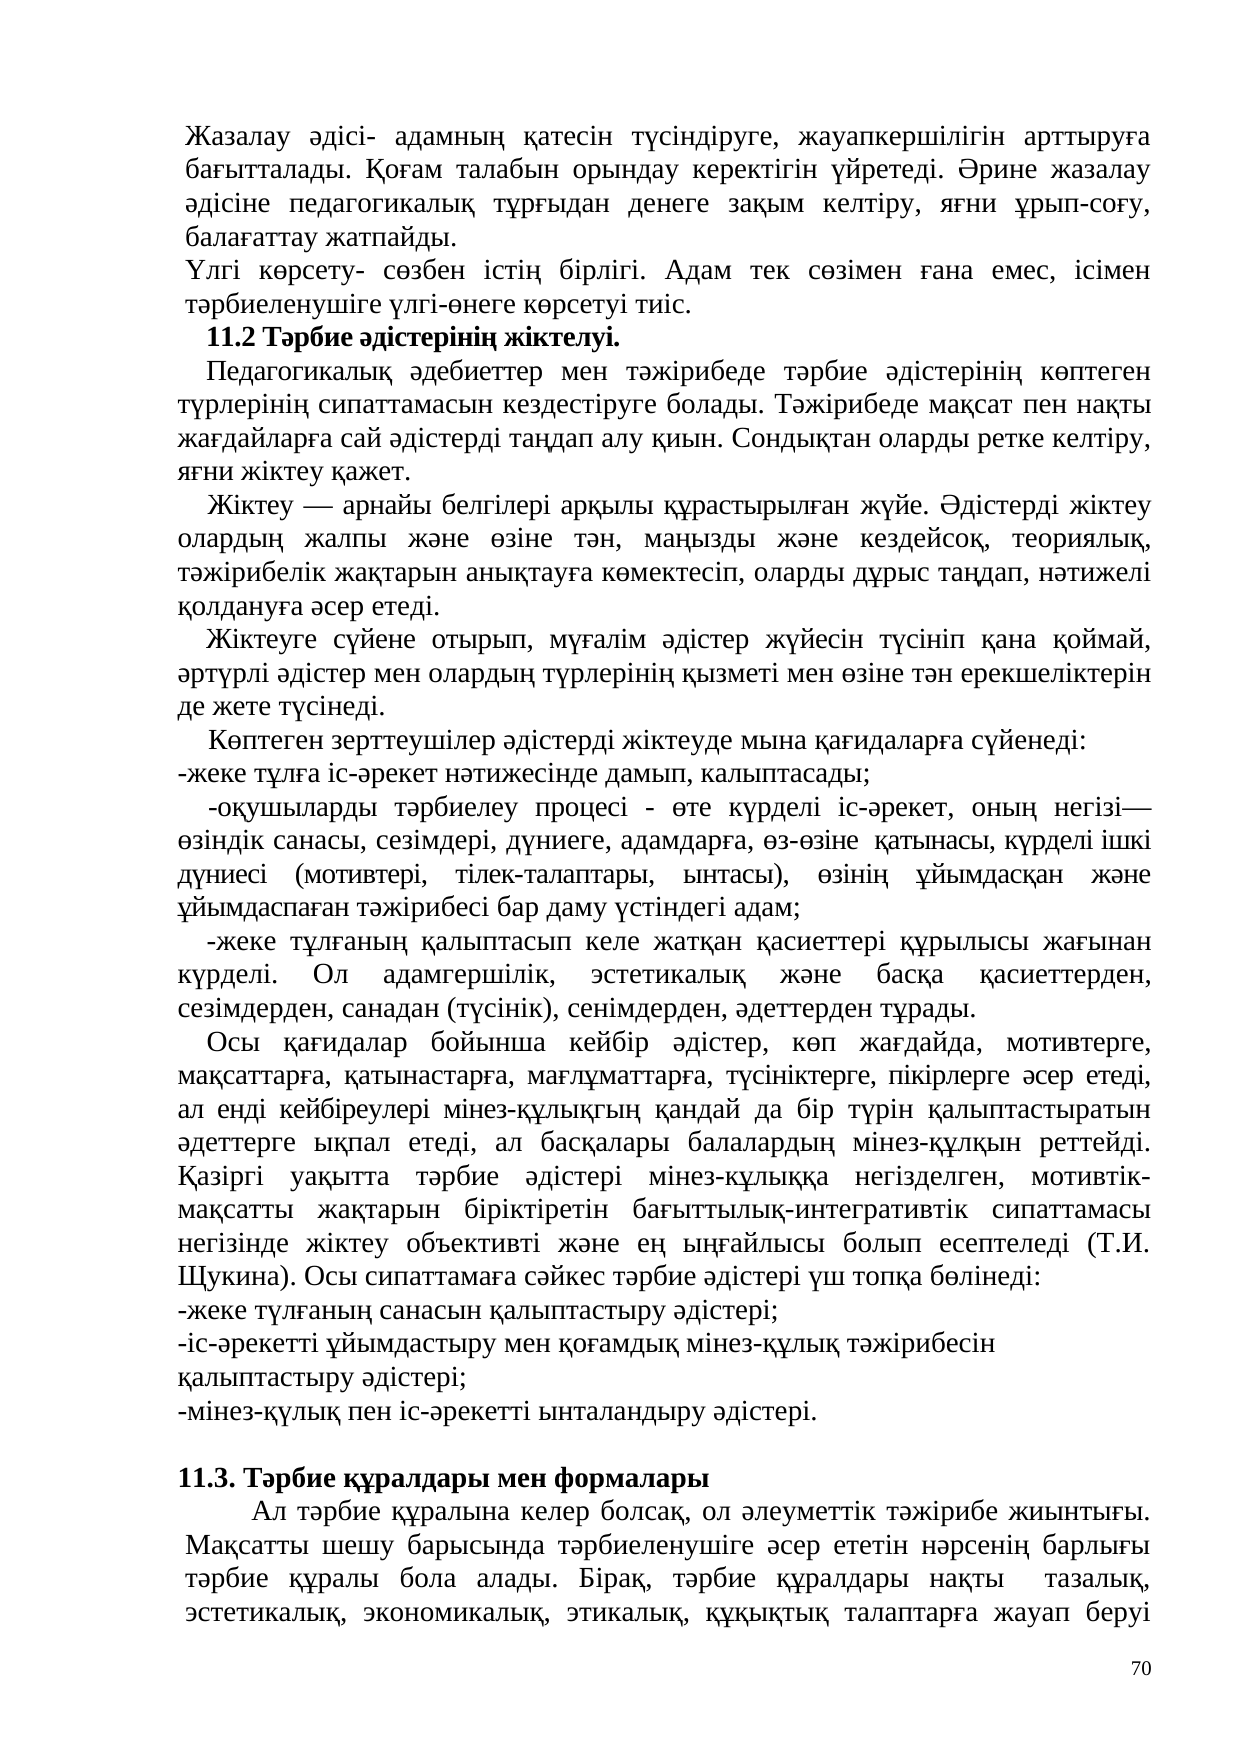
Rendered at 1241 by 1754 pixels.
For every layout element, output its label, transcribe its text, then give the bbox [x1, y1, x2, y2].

text Үлгі көрсету- сөзбен істің бірлігі. Адам тек сөзімен ғана емес, ісімен тәрбиеленушіге үлгі-өнеге көрсетуі тиіс. [185, 252, 1152, 319]
text Осы қағидалар бойынша кейбір әдістер, көп жағдайда, мотивтерге, мақсаттарға, қатынастарға, мағлұматтарға, түсініктерге, пікірлерге әсер етеді, ал енді кейбіреулері мінез-құлықгың қандай да бір түрін қалыптастыратын әдеттерге ықпал етеді, ал басқалары балалардың мінез-құлқын реттейді. Қазіргі уақытта тәрбие әдістері мінез-кұлыққа негізделген, мотивтік-мақсатты жақтарын біріктіретін бағыттылық-интегративтік сипаттамасы негізінде жіктеу объективті және ең ыңғайлысы болып есептеледі (Т.И. Щукина). Осы сипаттамаға сәйкес тәрбие әдістері үш топқа бөлінеді: [177, 1024, 1152, 1292]
text -жеке түлғаның санасын қалыптастыру әдістері; [177, 1292, 1152, 1326]
text Көптеген зерттеушілер әдістерді жіктеуде мына қағидаларға сүйенеді: [177, 722, 1152, 755]
text Педагогикалық әдебиеттер мен тәжірибеде тәрбие әдістерінің көптеген түрлерінің сипаттамасын кездестіруге болады. Тәжірибеде мақсат пен нақты жағдайларға сай әдістерді таңдап алу қиын. Сондықтан оларды ретке келтіру, яғни жіктеу қажет. [177, 353, 1152, 487]
text -жеке тұлға іс-әрекет нәтижесінде дамып, калыптасады; [177, 755, 1152, 789]
text Жіктеуге сүйене отырып, мүғалім әдістер жүйесін түсініп қана қоймай, әртүрлі әдістер мен олардың түрлерінің қызметі мен өзіне тән ерекшеліктерін де жете түсінеді. [177, 621, 1152, 722]
text -мінез-қүлық пен іс-әрекетті ынталандыру әдістері. [177, 1393, 1136, 1426]
text Жазалау әдісі- адамның қатесін түсіндіруге, жауапкершілігін арттыруға бағытталады. Қоғам талабын орындау керектігін үйретеді. Әрине жазалау әдісіне педагогикалық тұрғыдан денеге зақым келтіру, яғни ұрып-соғу, балағаттау жатпайды. [185, 118, 1152, 252]
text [185, 1493, 1152, 1627]
text -жеке тұлғаның қалыптасып келе жатқан қасиеттері құрылысы жағынан күрделі. Ол адамгершілік, эстетикалық және басқа қасиеттерден, сезімдерден, санадан (түсінік), сенімдерден, әдеттерден тұрады. [177, 923, 1152, 1024]
text -іс-әрекетті ұйымдастыру мен қоғамдық мінез-құлық тәжірибесін қалыптастыру әдістері; [177, 1326, 1136, 1393]
text 11.3. Тәрбие құралдары мен формалары [177, 1460, 1152, 1493]
text 11.2 Тәрбие әдістерінің жіктелуі. [177, 319, 1152, 353]
text Жіктеу — арнайы белгілері арқылы құрастырылған жүйе. Әдістерді жіктеу олардың жалпы және өзіне тән, маңызды және кездейсоқ, теориялық, тәжірибелік жақтарын анықтауға көмектесіп, оларды дұрыс таңдап, нәтижелі қолдануға әсер етеді. [177, 487, 1152, 621]
text -оқушыларды тәрбиелеу процесі - өте күрделі іс-әрекет, оның негізі—өзіндік санасы, сезімдері, дүниеге, адамдарға, өз-өзіне қатынасы, күрделі ішкі дүниесі (мотивтері, тілек-талаптары, ынтасы), өзінің ұйымдасқан және ұйымдаспаған тәжірибесі бар даму үстіндегі адам; [177, 789, 1152, 923]
